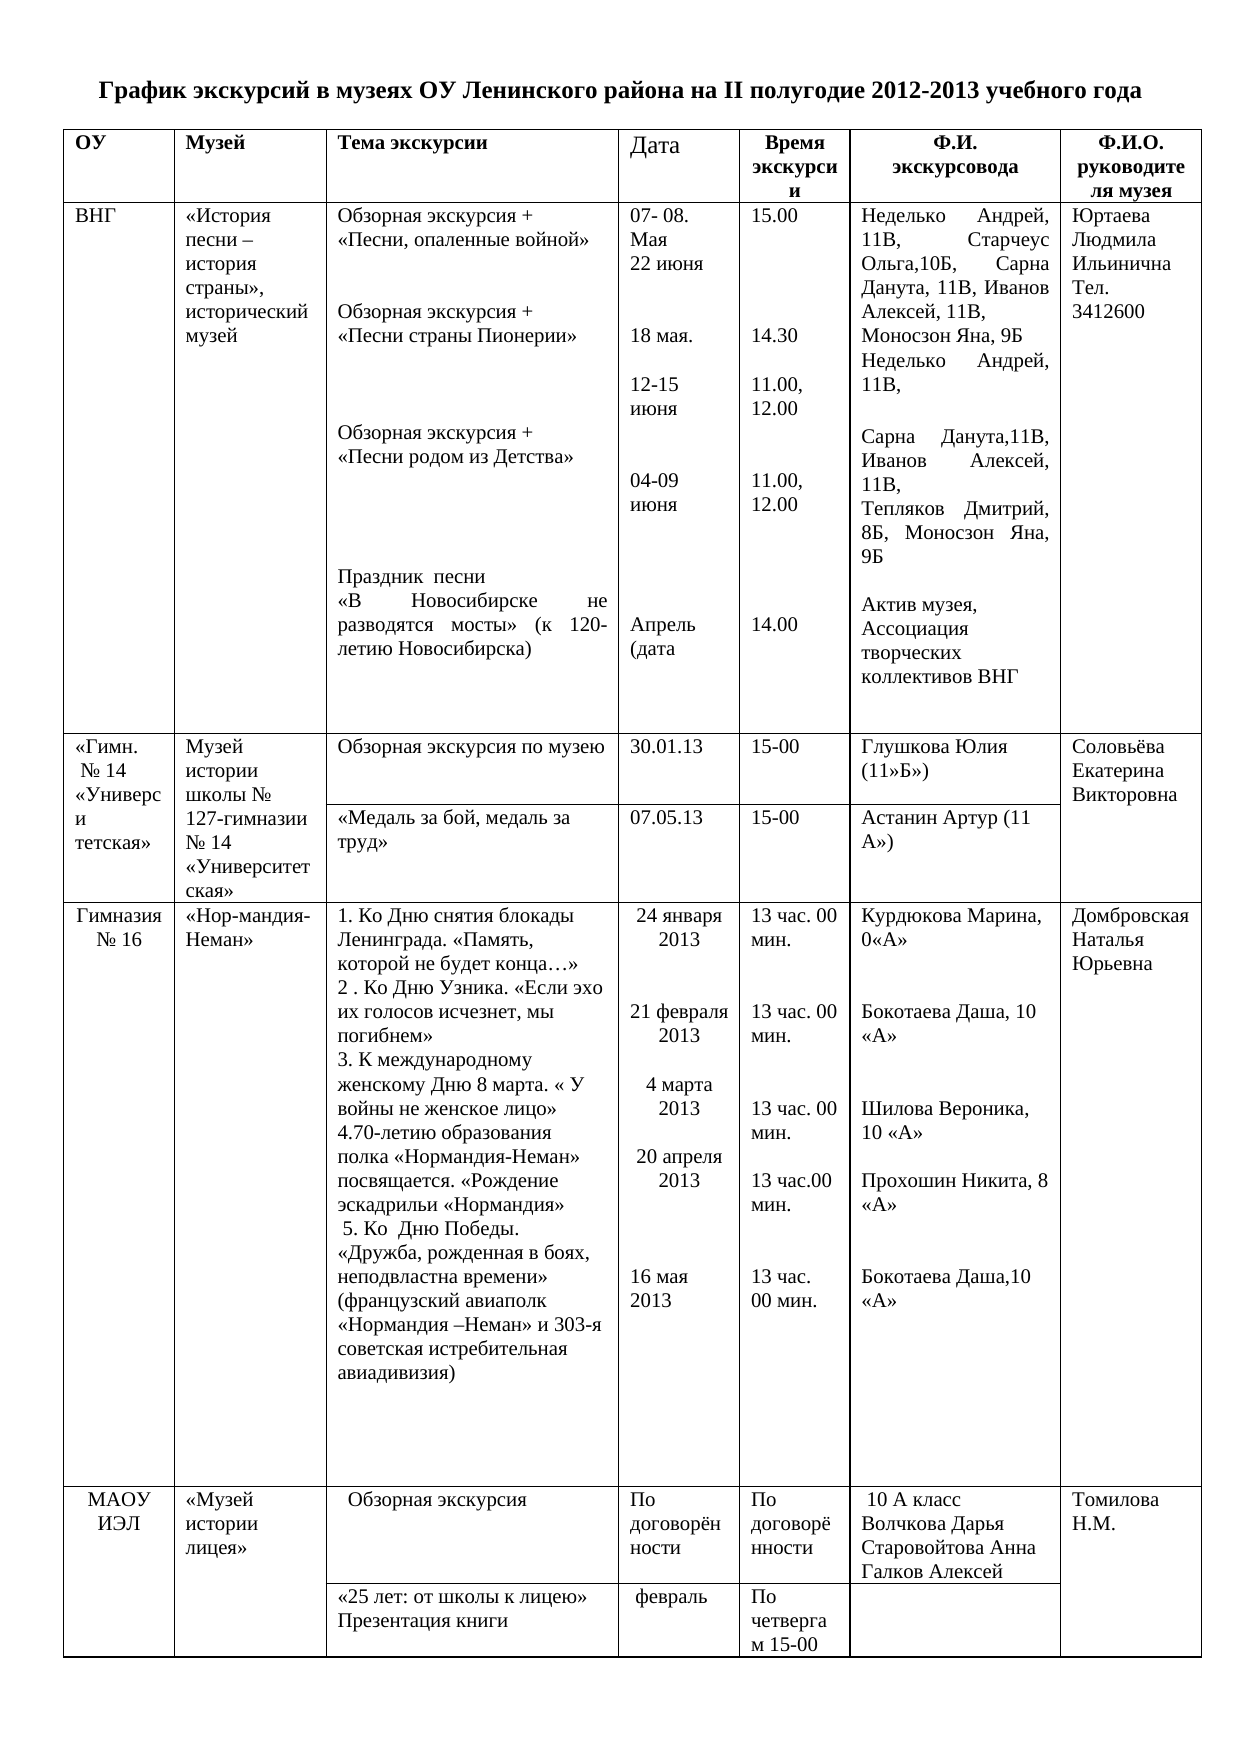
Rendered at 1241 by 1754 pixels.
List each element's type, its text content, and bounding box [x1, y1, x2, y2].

table_cell «Гимн. № 14 «Универси тетская» [64, 734, 174, 902]
table_cell Курдюкова Марина, 0«А» Бокотаева Даша, 10 «А» Шилова Вероника, 10 «А» Прохошин Никита, 8 «А» Бокотаева Даша,10 «А» [851, 903, 1060, 1486]
table_header Ф.И.О. руководителя музея [1061, 130, 1201, 202]
table_cell Соловьёва Екатерина Викторовна [1061, 734, 1201, 902]
table_header ОУ [64, 130, 174, 202]
text График экскурсий в музеях ОУ Ленинского района на II полугодие 2012-2013 учебного года [75, 75, 1165, 104]
table_cell Обзорная экскурсия [327, 1487, 618, 1583]
table_cell «Медаль за бой, медаль за труд» [327, 805, 618, 902]
table_cell По четвергам 15-00 [740, 1584, 849, 1656]
table_header Время экскурсии [740, 130, 849, 202]
table_cell По договорённости [740, 1487, 849, 1583]
table_cell По договорённости [619, 1487, 739, 1583]
table_header Тема экскурсии [327, 130, 618, 202]
table_cell Астанин Артур (11 А») [851, 805, 1060, 902]
table_cell [851, 1584, 1060, 1656]
table_cell 15-00 [740, 805, 849, 902]
table_cell 24 января 2013 21 февраля 2013 4 марта 2013 20 апреля 2013 16 мая 2013 [619, 903, 739, 1486]
table_cell «Нор-мандия-Неман» [175, 903, 326, 1486]
table_cell Томилова Н.М. [1061, 1487, 1201, 1656]
table_cell «Музей истории лицея» [175, 1487, 326, 1656]
table_cell 13 час. 00 мин. 13 час. 00 мин. 13 час. 00 мин. 13 час.00 мин. 13 час. 00 мин. [740, 903, 849, 1486]
table_header Дата [619, 130, 739, 202]
table_cell Домбровская Наталья Юрьевна [1061, 903, 1201, 1486]
table_cell Неделько Андрей, 11В, Старчеус Ольга,10Б, Сарна Данута, 11В, Иванов Алексей, 11В, Моносзон Яна, 9Б Неделько Андрей, 11В, Сарна Данута,11В, Иванов Алексей, 11В, Тепляков Дмитрий, 8Б, Моносзон Яна, 9Б Актив музея, Ассоциация творческих коллективов ВНГ [851, 203, 1060, 732]
table_cell 07- 08. Мая 22 июня 18 мая. 12-15 июня 04-09 июня Апрель (дата [619, 203, 739, 732]
table_cell «История песни – история страны», исторический музей [175, 203, 326, 732]
table_cell 15-00 [740, 734, 849, 804]
table_header Музей [175, 130, 326, 202]
table_cell 1. Ко Дню снятия блокады Ленинграда. «Память, которой не будет конца…» 2 . Ко Дню Узника. «Если эхо их голосов исчезнет, мы погибнем» 3. К международному женскому Дню 8 марта. « У войны не женское лицо» 4.70-летию образования полка «Нормандия-Неман» посвящается. «Рождение эскадрильи «Нормандия» 5. Ко Дню Победы. «Дружба, рожденная в боях, неподвластна времени» (французский авиаполк «Нормандия –Неман» и 303-я советская истребительная авиадивизия) [327, 903, 618, 1486]
table_cell Гимназия № 16 [64, 903, 174, 1486]
table_cell МАОУ ИЭЛ [64, 1487, 174, 1656]
table_cell ВНГ [64, 203, 174, 732]
table_cell «25 лет: от школы к лицею» Презентация книги [327, 1584, 618, 1656]
table_cell 15.00 14.30 11.00, 12.00 11.00, 12.00 14.00 [740, 203, 849, 732]
table_cell 30.01.13 [619, 734, 739, 804]
table_cell 07.05.13 [619, 805, 739, 902]
table_cell Обзорная экскурсия по музею [327, 734, 618, 804]
table_cell февраль [619, 1584, 739, 1656]
table_cell Юртаева Людмила Ильинична Тел. 3412600 [1061, 203, 1201, 732]
table_cell Обзорная экскурсия + «Песни, опаленные войной» Обзорная экскурсия + «Песни страны Пионерии» Обзорная экскурсия + «Песни родом из Детства» Праздник песни «В Новосибирске не разводятся мосты» (к 120-летию Новосибирска) [327, 203, 618, 732]
table_cell 10 А класс Волчкова Дарья Старовойтова Анна Галков Алексей [851, 1487, 1060, 1583]
table_cell Глушкова Юлия (11»Б») [851, 734, 1060, 804]
table_header Ф.И. экскурсовода [851, 130, 1060, 202]
table_cell Музей истории школы № 127-гимназии № 14 «Университетская» [175, 734, 326, 902]
